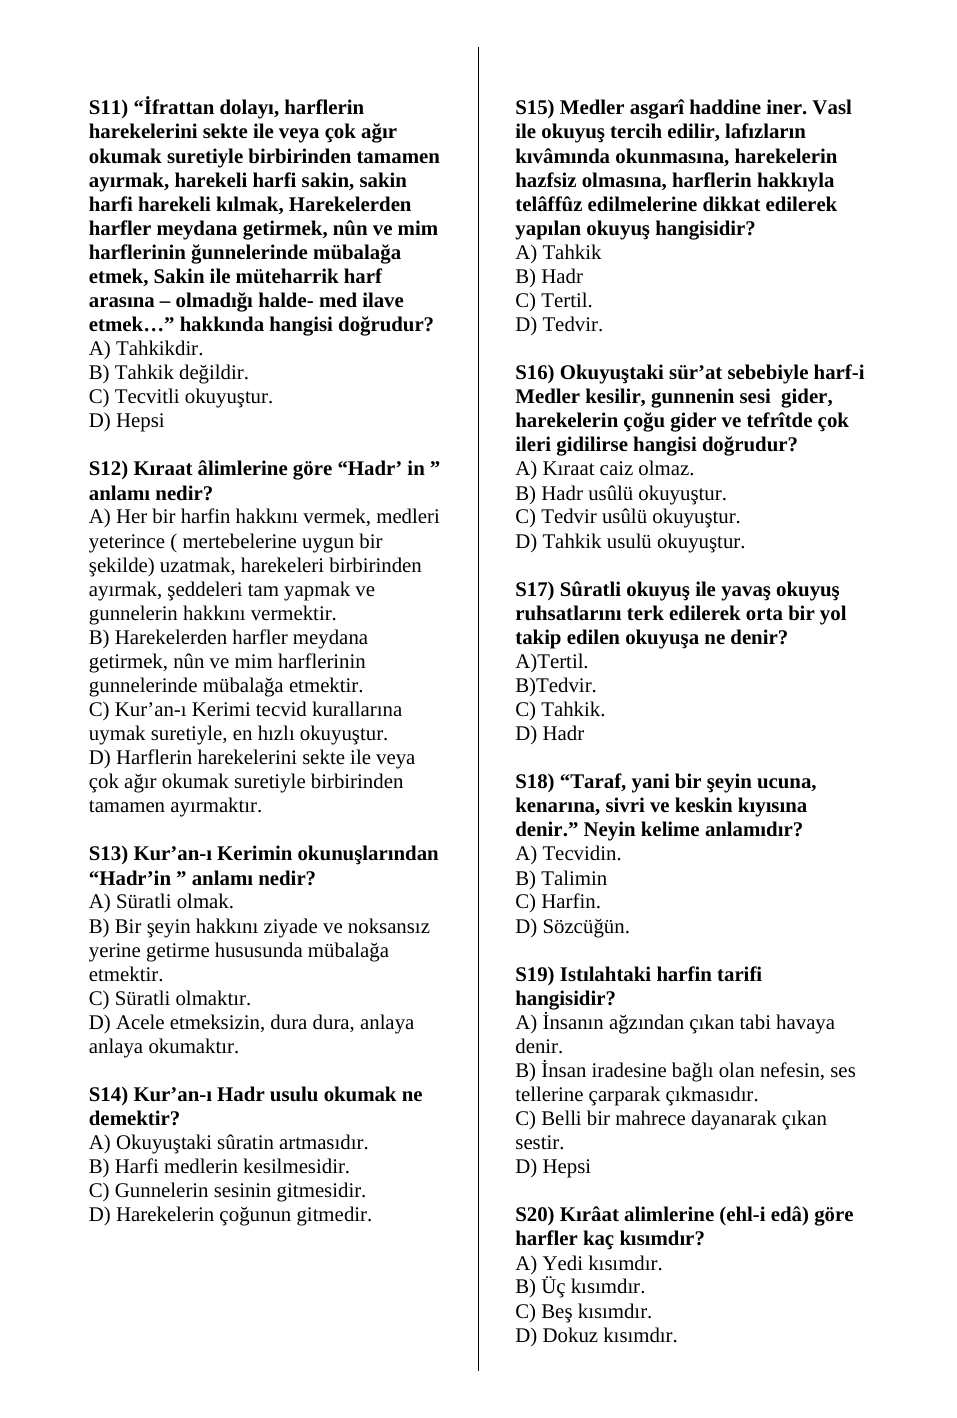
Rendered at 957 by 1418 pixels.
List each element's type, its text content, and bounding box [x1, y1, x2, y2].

text B) Bir şeyin hakkını ziyade ve noksansız yerine getirme hususunda mübalağa etmektir. [89, 913, 441, 986]
text D) Hepsi [89, 408, 441, 432]
text C) Kur’an-ı Kerimi tecvid kurallarına uymak suretiyle, en hızlı okuyuştur. [89, 697, 441, 745]
text D) Tedvir. [515, 312, 868, 336]
text S11) “İfrattan dolayı, harflerin harekelerini sekte ile veya çok ağır okumak suretiyle birbirinden tamamen ayırmak, harekeli harfi sakin, sakin harfi harekeli kılmak, Harekelerden harfler meydana getirmek, nûn ve mim harflerinin ğunnelerinde mübalağa etmek, Sakin ile müteharrik harf arasına – olmadığı halde- med ilave etmek…” hakkında hangisi doğrudur? [89, 95, 441, 336]
text A) Tahkik [515, 240, 868, 264]
text C) Tedvir usûlü okuyuştur. [515, 504, 868, 528]
text B) Hadr [515, 264, 868, 288]
text S20) Kırâat alimlerine (ehl-i edâ) göre harfler kaç kısımdır? [515, 1202, 868, 1250]
text B) Harfi medlerin kesilmesidir. [89, 1154, 441, 1178]
text A) Tecvidin. [515, 841, 868, 865]
text D) Harflerin harekelerini sekte ile veya çok ağır okumak suretiyle birbirinden tamamen ayırmaktır. [89, 745, 441, 817]
text D) Sözcüğün. [515, 913, 868, 938]
text A) Süratli olmak. [89, 889, 441, 913]
text D) Acele etmeksizin, dura dura, anlaya anlaya okumaktır. [89, 1010, 441, 1058]
text S12) Kıraat âlimlerine göre “Hadr’ in ” anlamı nedir? [89, 456, 441, 504]
text B)Tedvir. [515, 673, 868, 697]
text B) İnsan iradesine bağlı olan nefesin, ses tellerine çarparak çıkmasıdır. [515, 1058, 868, 1106]
text C) Tahkik. [515, 697, 868, 721]
text A) İnsanın ağzından çıkan tabi havaya denir. [515, 1010, 868, 1058]
text A) Okuyuştaki sûratin artmasıdır. [89, 1130, 441, 1154]
text C) Tecvitli okuyuştur. [89, 384, 441, 408]
text S19) Istılahtaki harfin tarifi hangisidir? [515, 962, 868, 1010]
text C) Harfin. [515, 889, 868, 913]
text A) Yedi kısımdır. [515, 1250, 868, 1274]
text B) Tahkik değildir. [89, 360, 441, 384]
text S15) Medler asgarî haddine iner. Vasl ile okuyuş tercih edilir, lafızların kıvâmında okunmasına, harekelerin hazfsiz olmasına, harflerin hakkıyla telâffûz edilmelerine dikkat edilerek yapılan okuyuş hangisidir? [515, 95, 868, 240]
text S16) Okuyuştaki sür’at sebebiyle harf-i Medler kesilir, gunnenin sesi gider, harekelerin çoğu gider ve tefrîtde çok ileri gidilirse hangisi doğrudur? [515, 360, 868, 456]
text D) Dokuz kısımdır. [515, 1323, 868, 1347]
text C) Tertil. [515, 288, 868, 312]
text A) Tahkikdir. [89, 336, 441, 360]
text S17) Sûratli okuyuş ile yavaş okuyuş ruhsatlarını terk edilerek orta bir yol takip edilen okuyuşa ne denir? [515, 577, 868, 649]
text B) Harekelerden harfler meydana getirmek, nûn ve mim harflerinin gunnelerinde mübalağa etmektir. [89, 625, 441, 697]
text B) Talimin [515, 865, 868, 889]
text S13) Kur’an-ı Kerimin okunuşlarından “Hadr’in ” anlamı nedir? [89, 841, 441, 889]
text A) Kıraat caiz olmaz. [515, 456, 868, 480]
text C) Gunnelerin sesinin gitmesidir. [89, 1178, 441, 1202]
text S18) “Taraf, yani bir şeyin ucuna, kenarına, sivri ve keskin kıyısına denir.” Neyin kelime anlamıdır? [515, 769, 868, 841]
text A) Her bir harfin hakkını vermek, medleri yeterince ( mertebelerine uygun bir şekilde) uzatmak, harekeleri birbirinden ayırmak, şeddeleri tam yapmak ve gunnelerin hakkını vermektir. [89, 504, 441, 625]
text D) Harekelerin çoğunun gitmedir. [89, 1202, 441, 1226]
text B) Hadr usûlü okuyuştur. [515, 480, 868, 504]
text S14) Kur’an-ı Hadr usulu okumak ne demektir? [89, 1082, 441, 1130]
text A)Tertil. [515, 649, 868, 673]
text B) Üç kısımdır. [515, 1274, 868, 1298]
text D) Hepsi [515, 1154, 868, 1178]
text C) Beş kısımdır. [515, 1298, 868, 1323]
text C) Süratli olmaktır. [89, 986, 441, 1010]
text D) Tahkik usulü okuyuştur. [515, 528, 868, 553]
text D) Hadr [515, 721, 868, 745]
text C) Belli bir mahrece dayanarak çıkan sestir. [515, 1106, 868, 1154]
